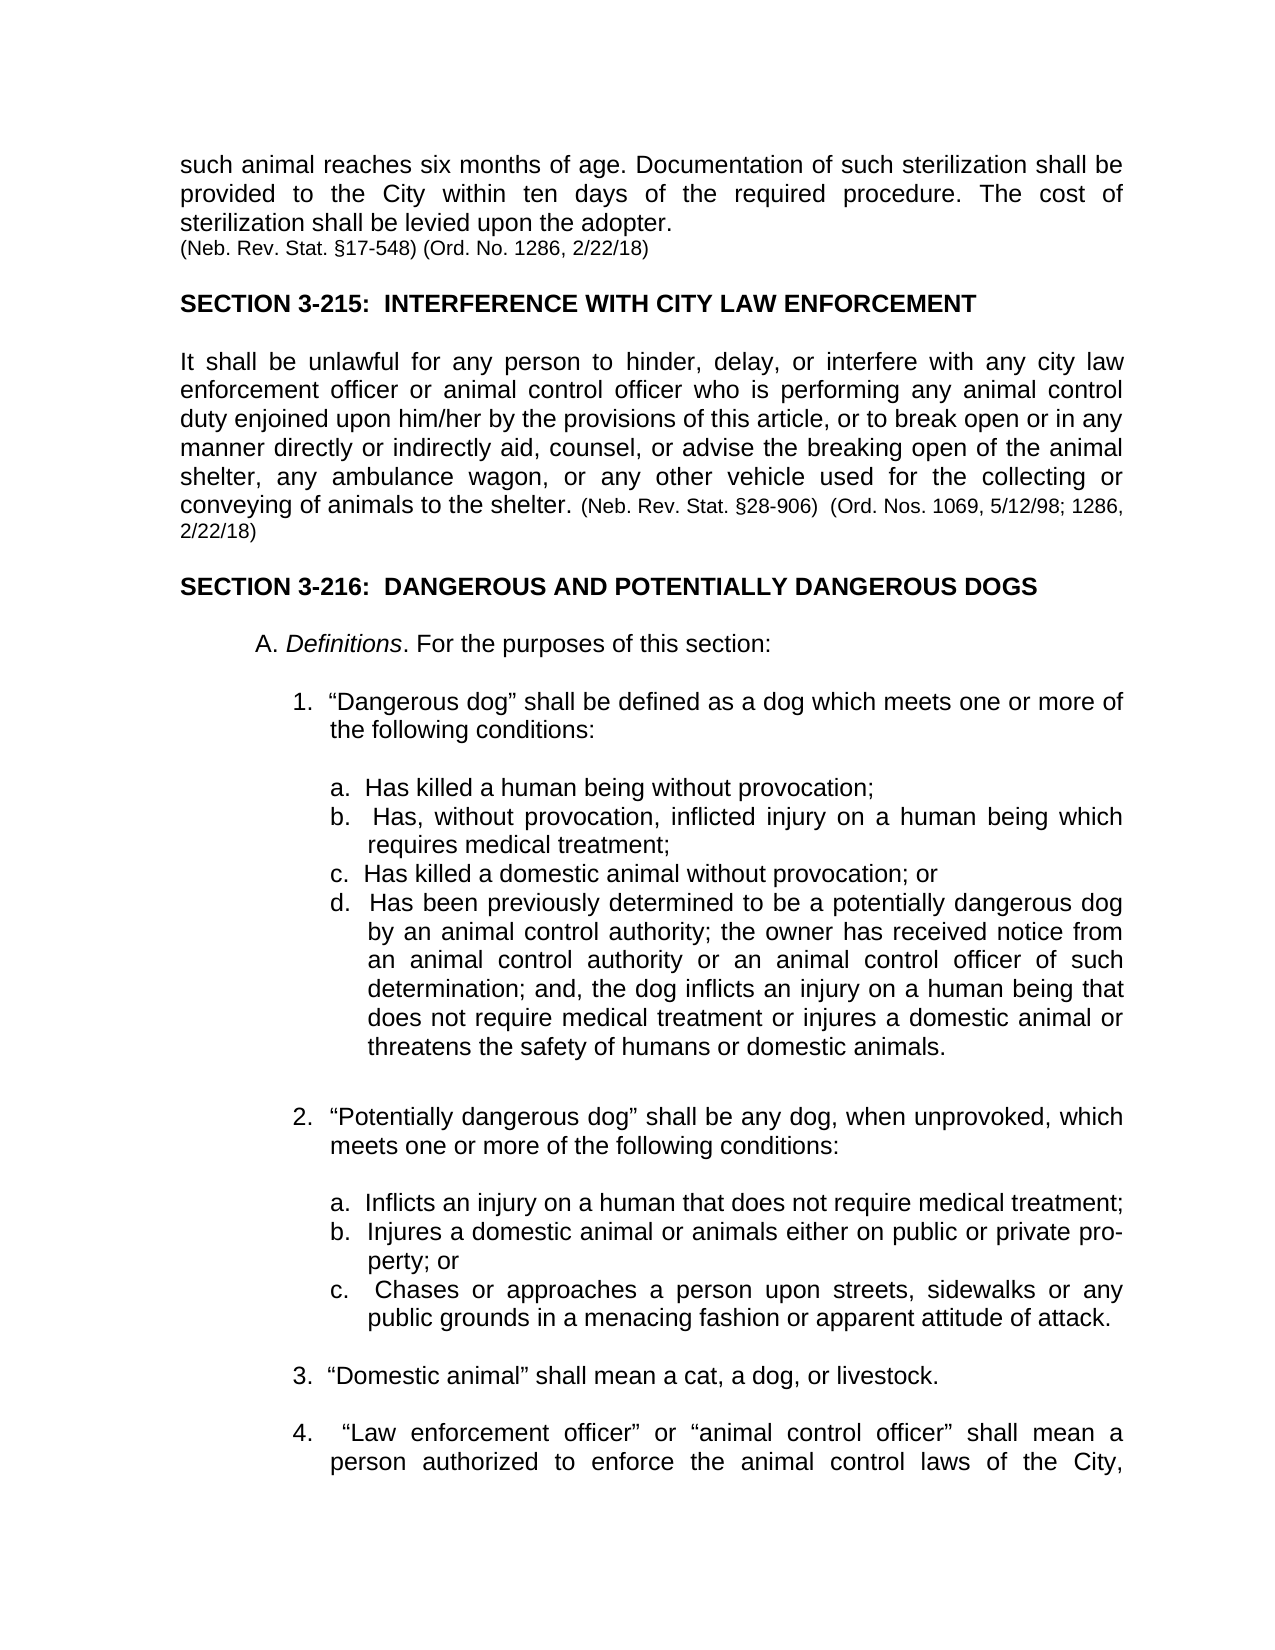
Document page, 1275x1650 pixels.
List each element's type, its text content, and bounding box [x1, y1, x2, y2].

text SECTION 3-215: INTERFERENCE WITH CITY LAW ENFORCEMENT [180, 289, 1125, 318]
text b. Has, without provocation, inflicted injury on a human being which requires medical treatment; [330, 802, 1125, 859]
text SECTION 3-216: DANGEROUS AND POTENTIALLY DANGEROUS DOGS [180, 572, 1125, 600]
text (Neb. Rev. Stat. §17-548) (Ord. No. 1286, 2/22/18) [180, 236, 1125, 260]
text d. Has been previously determined to be a potentially dangerous dog by an animal control authority; the owner has received notice from an animal control authority or an animal control officer of such determination; and, the dog inflicts an injury on a human being that does not require medical treatment or injures a domestic animal or threatens the safety of humans or domestic animals. [330, 888, 1125, 1060]
text b. Injures a domestic animal or animals either on public or private pro- perty; or [330, 1217, 1125, 1274]
text a. Has killed a human being without provocation; [330, 773, 1125, 802]
text a. Inflicts an injury on a human that does not require medical treatment; [330, 1188, 1125, 1217]
text c. Chases or approaches a person upon streets, sidewalks or any public grounds in a menacing fashion or apparent attitude of attack. [330, 1274, 1125, 1332]
text 1. “Dangerous dog” shall be defined as a dog which meets one or more of the following conditions: [292, 687, 1125, 744]
text 2. “Potentially dangerous dog” shall be any dog, when unprovoked, which meets one or more of the following conditions: [292, 1102, 1125, 1159]
text It shall be unlawful for any person to hinder, delay, or interfere with any city law enforcement officer or animal control officer who is performing any animal control duty enjoined upon him/her by the provisions of this article, or to break open or in any manner directly or indirectly aid, counsel, or advise the breaking open of the animal shelter, any ambulance wagon, or any other vehicle used for the collecting or conveying of animals to the shelter. (Neb. Rev. Stat. §28-906) (Ord. Nos. 1069, 5/12/98; 1286, 2/22/18) [180, 346, 1125, 543]
text 3. “Domestic animal” shall mean a cat, a dog, or livestock. [292, 1361, 1125, 1389]
text c. Has killed a domestic animal without provocation; or [330, 859, 1125, 888]
text A. Definitions. For the purposes of this section: [180, 629, 1125, 658]
